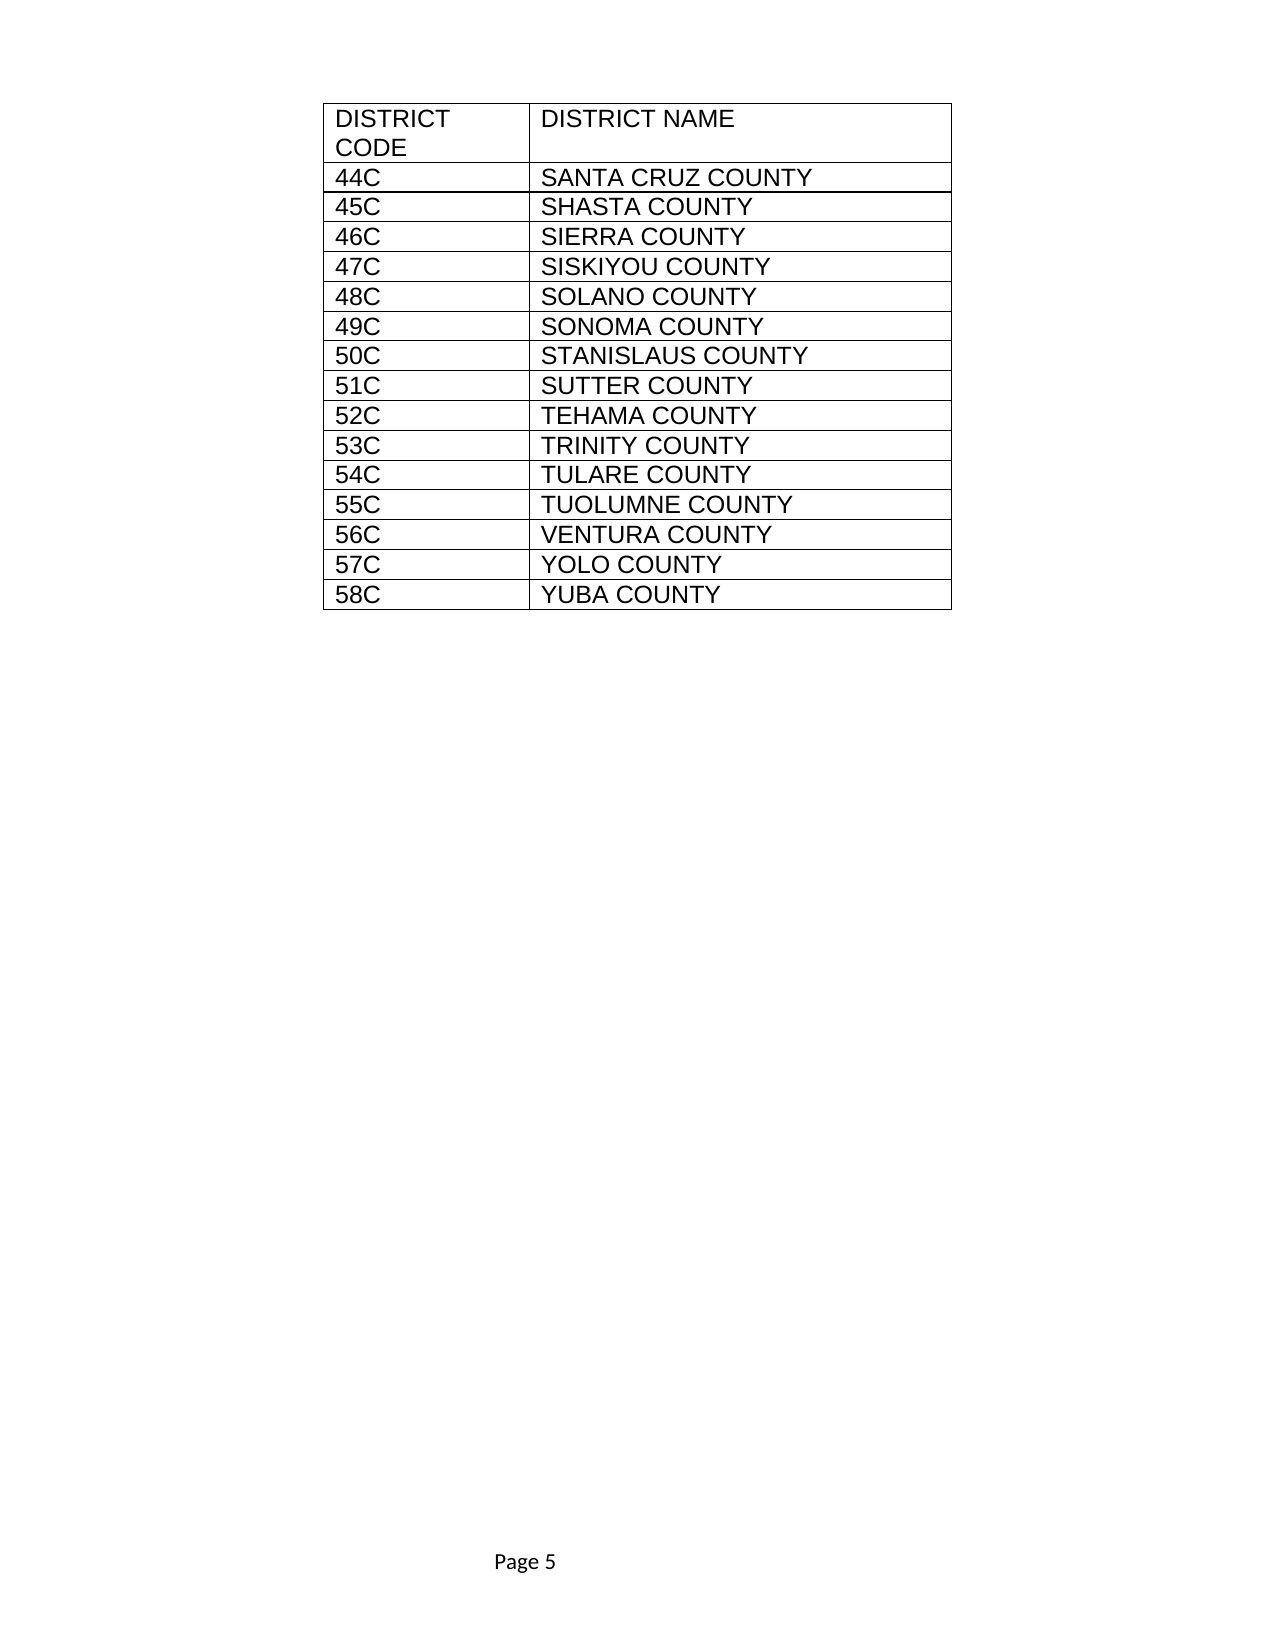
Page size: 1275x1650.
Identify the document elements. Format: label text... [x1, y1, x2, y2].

table_cell YOLO COUNTY [530, 550, 951, 579]
table_cell TRINITY COUNTY [530, 431, 951, 459]
table_cell 46C [324, 222, 529, 251]
table_cell 53C [324, 431, 529, 459]
table_cell 45C [324, 193, 529, 221]
table_cell SIERRA COUNTY [530, 222, 951, 251]
table_cell 47C [324, 252, 529, 281]
table_cell 48C [324, 282, 529, 311]
table_header DISTRICT NAME [530, 104, 951, 162]
table_cell STANISLAUS COUNTY [530, 341, 951, 370]
table_cell SONOMA COUNTY [530, 312, 951, 340]
table_cell VENTURA COUNTY [530, 520, 951, 549]
table_header DISTRICT CODE [324, 104, 529, 162]
table_cell TEHAMA COUNTY [530, 401, 951, 430]
table_cell SUTTER COUNTY [530, 371, 951, 400]
table_cell 50C [324, 341, 529, 370]
table_cell YUBA COUNTY [530, 580, 951, 608]
table_cell 52C [324, 401, 529, 430]
table_cell SANTA CRUZ COUNTY [530, 163, 951, 191]
table_cell TULARE COUNTY [530, 461, 951, 489]
table_cell 56C [324, 520, 529, 549]
table_cell 51C [324, 371, 529, 400]
table_cell 57C [324, 550, 529, 579]
table_cell 55C [324, 490, 529, 519]
table_cell SOLANO COUNTY [530, 282, 951, 311]
table_cell TUOLUMNE COUNTY [530, 490, 951, 519]
table_cell SISKIYOU COUNTY [530, 252, 951, 281]
table_cell 44C [324, 163, 529, 191]
table_cell 49C [324, 312, 529, 340]
table_cell 58C [324, 580, 529, 608]
table_cell SHASTA COUNTY [530, 193, 951, 221]
table_cell 54C [324, 461, 529, 489]
